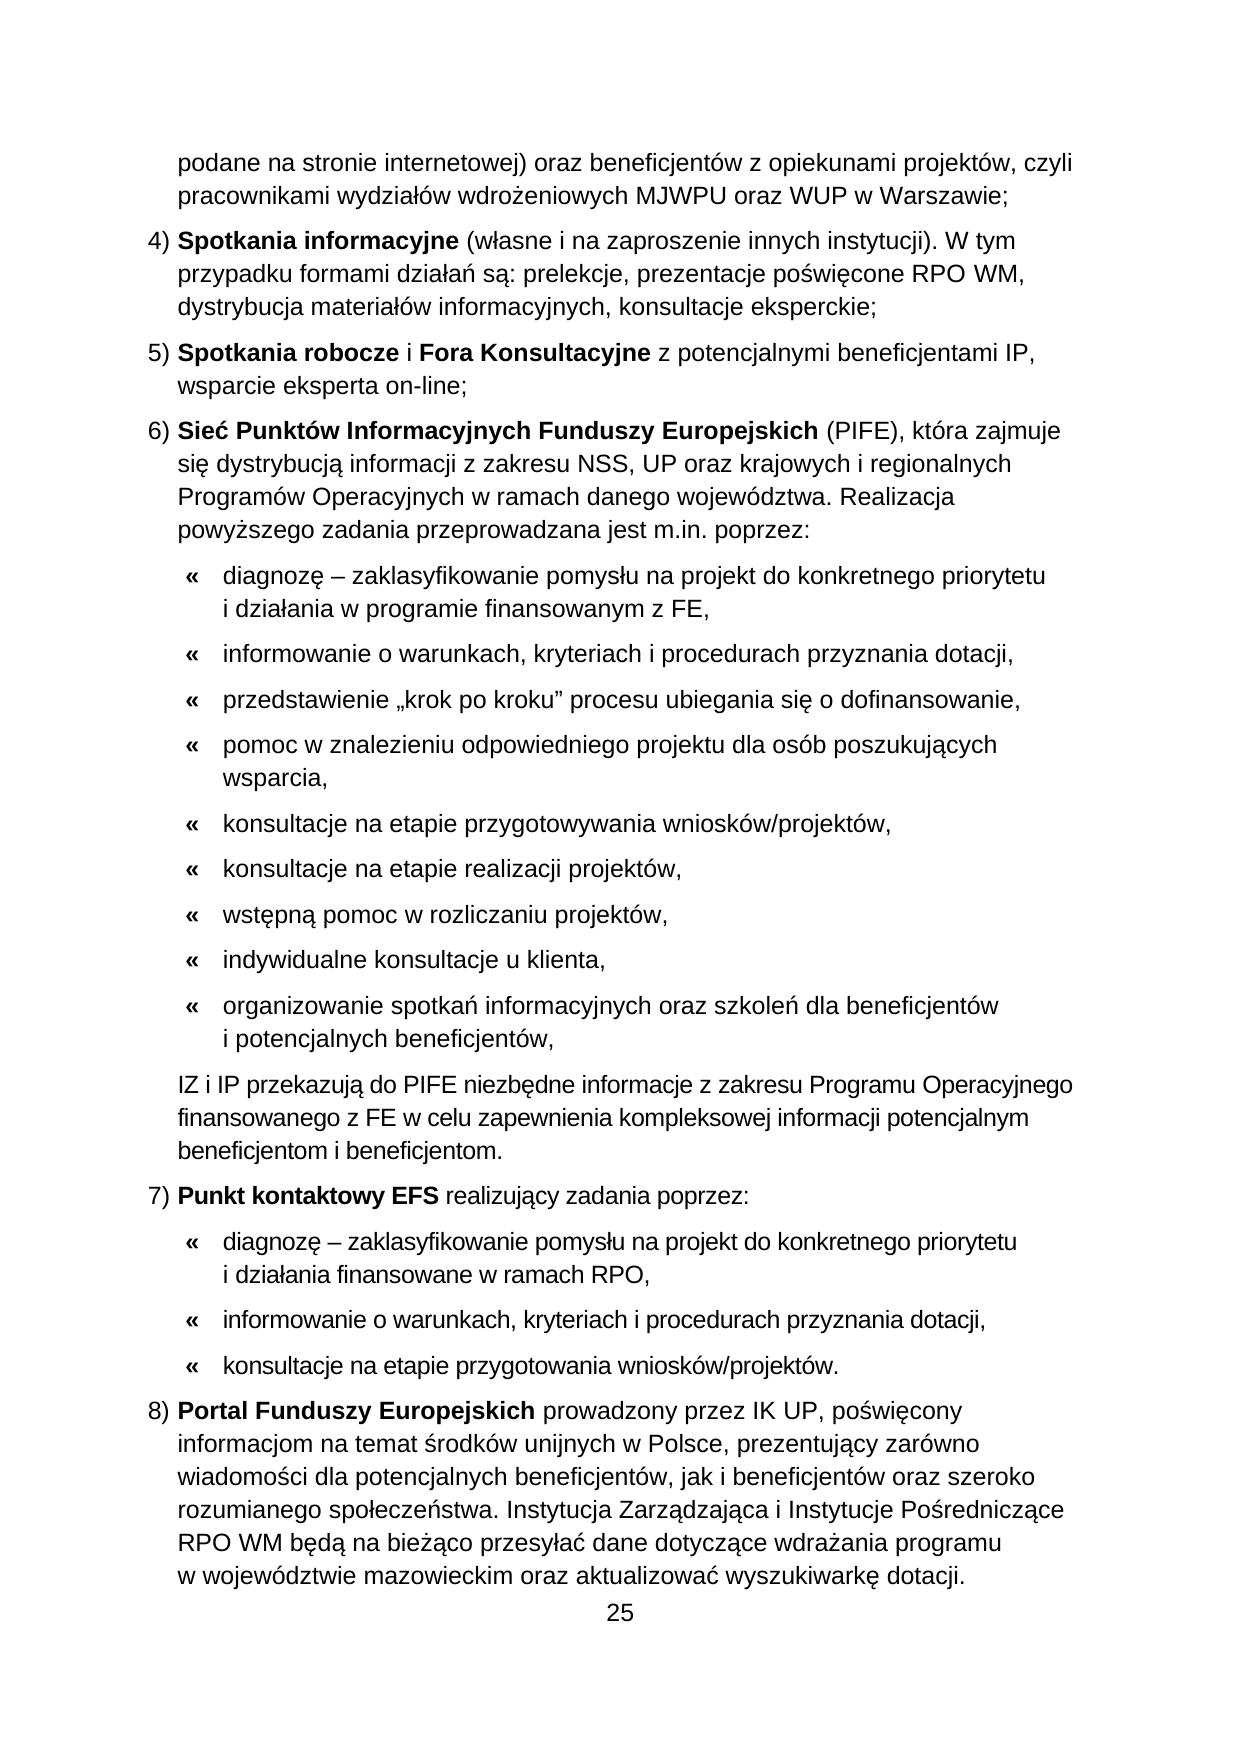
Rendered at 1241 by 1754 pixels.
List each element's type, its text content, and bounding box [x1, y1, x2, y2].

list Sieć Punktów Informacyjnych Funduszy Europejskich (PIFE), która zajmuje się dystrybucją informacji z zakresu NSS, UP oraz krajowych i regionalnych Programów Operacyjnych w ramach danego województwa. Realizacja powyższego zadania przeprowadzana jest m.in. poprzez: [148, 416, 1093, 544]
text IZ i IP przekazują do PIFE niezbędne informacje z zakresu Programu Operacyjnego finansowanego z FE w celu zapewnienia kompleksowej informacji potencjalnym beneficjentom i beneficjentom. [177, 1069, 1093, 1164]
list konsultacje na etapie przygotowywania wniosków/projektów, [185, 809, 1093, 838]
list konsultacje na etapie przygotowania wniosków/projektów. [185, 1351, 1093, 1379]
list przedstawienie „krok po kroku” procesu ubiegania się o dofinansowanie, [185, 685, 1093, 714]
list informowanie o warunkach, kryteriach i procedurach przyznania dotacji, [185, 1305, 1093, 1334]
list konsultacje na etapie realizacji projektów, [185, 854, 1093, 883]
list diagnozę – zaklasyfikowanie pomysłu na projekt do konkretnego priorytetu i działania w programie finansowanym z FE, [185, 561, 1093, 623]
list organizowanie spotkań informacyjnych oraz szkoleń dla beneficjentów i potencjalnych beneficjentów, [185, 991, 1093, 1053]
list Spotkania robocze i Fora Konsultacyjne z potencjalnymi beneficjentami IP, wsparcie eksperta on-line; [148, 338, 1093, 399]
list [148, 148, 1093, 209]
list informowanie o warunkach, kryteriach i procedurach przyznania dotacji, [185, 639, 1093, 668]
list indywidualne konsultacje u klienta, [185, 946, 1093, 974]
list wstępną pomoc w rozliczaniu projektów, [185, 900, 1093, 929]
list pomoc w znalezieniu odpowiedniego projektu dla osób poszukujących wsparcia, [185, 730, 1093, 792]
list diagnozę – zaklasyfikowanie pomysłu na projekt do konkretnego priorytetu i działania finansowane w ramach RPO, [185, 1227, 1093, 1288]
list Portal Funduszy Europejskich prowadzony przez IK UP, poświęcony informacjom na temat środków unijnych w Polsce, prezentujący zarówno wiadomości dla potencjalnych beneficjentów, jak i beneficjentów oraz szeroko rozumianego społeczeństwa. Instytucja Zarządzająca i Instytucje Pośredniczące RPO WM będą na bieżąco przesyłać dane dotyczące wdrażania programu w województwie mazowieckim oraz aktualizować wyszukiwarkę dotacji. [148, 1396, 1093, 1590]
list 7) Punkt kontaktowy EFS realizujący zadania poprzez: [148, 1181, 1093, 1210]
list Spotkania informacyjne (własne i na zaproszenie innych instytucji). W tym przypadku formami działań są: prelekcje, prezentacje poświęcone RPO WM, dystrybucja materiałów informacyjnych, konsultacje eksperckie; [148, 226, 1093, 321]
